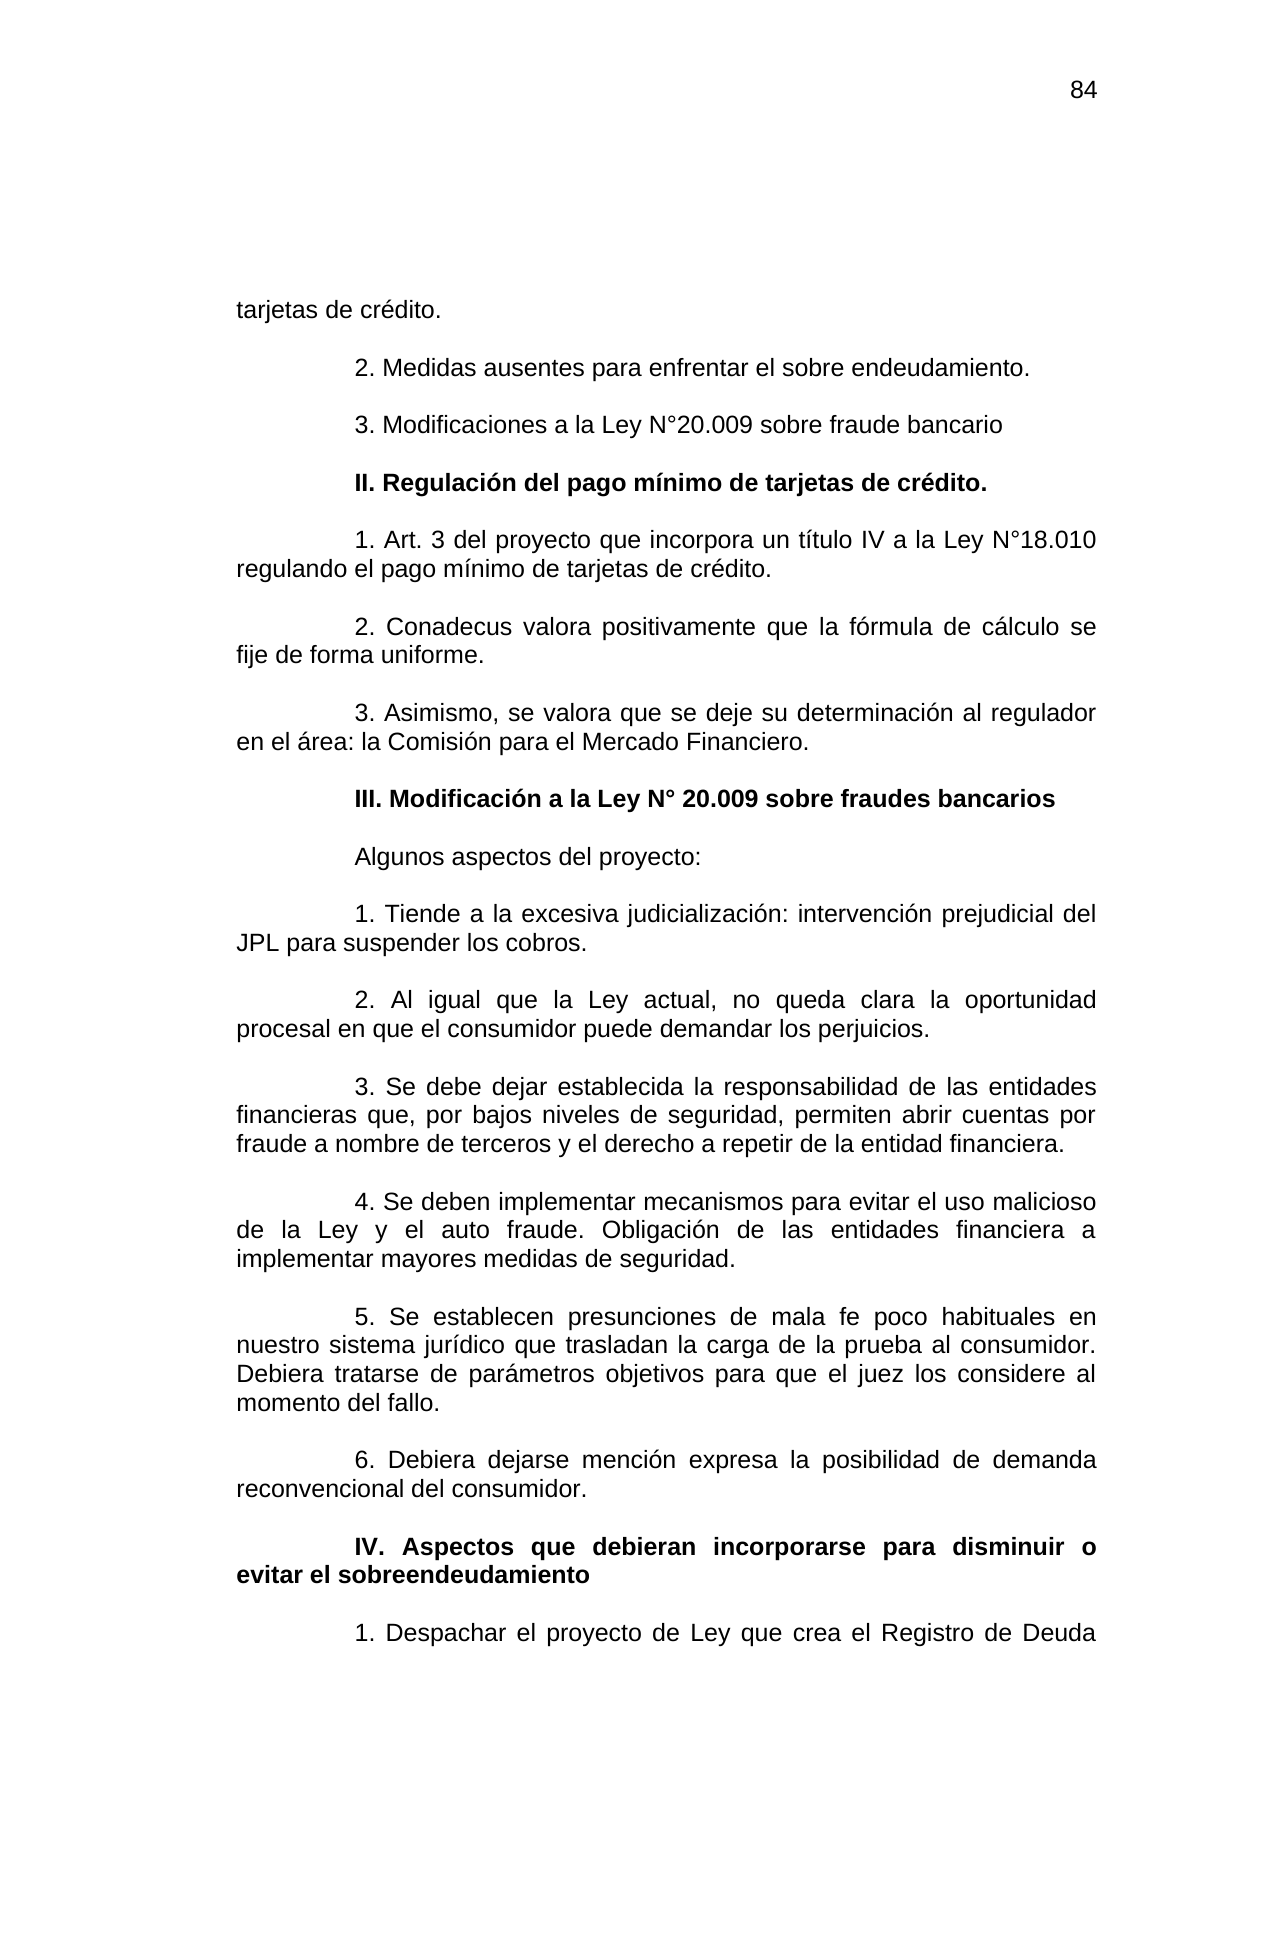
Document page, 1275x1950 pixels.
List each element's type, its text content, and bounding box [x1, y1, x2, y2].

text Algunos aspectos del proyecto: [236, 842, 1098, 870]
text 5. Se establecen presunciones de mala fe poco habituales en nuestro sistema jurídico que trasladan la carga de la prueba al consumidor. Debiera tratarse de parámetros objetivos para que el juez los considere al momento del fallo. [236, 1302, 1098, 1417]
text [236, 1618, 1098, 1647]
text 3. Asimismo, se valora que se deje su determinación al regulador en el área: la Comisión para el Mercado Financiero. [236, 698, 1098, 755]
text III. Modificación a la Ley N° 20.009 sobre fraudes bancarios [236, 784, 1098, 813]
text 6. Debiera dejarse mención expresa la posibilidad de demanda reconvencional del consumidor. [236, 1445, 1098, 1503]
text IV. Aspectos que debieran incorporarse para disminuir o evitar el sobreendeudamiento [236, 1532, 1098, 1589]
text 1. Tiende a la excesiva judicialización: intervención prejudicial del JPL para suspender los cobros. [236, 899, 1098, 957]
text II. Regulación del pago mínimo de tarjetas de crédito. [236, 468, 1098, 497]
text 4. Se deben implementar mecanismos para evitar el uso malicioso de la Ley y el auto fraude. Obligación de las entidades financiera a implementar mayores medidas de seguridad. [236, 1187, 1098, 1273]
text 2. Medidas ausentes para enfrentar el sobre endeudamiento. [236, 353, 1098, 382]
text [236, 295, 1098, 324]
text 1. Art. 3 del proyecto que incorpora un título IV a la Ley N°18.010 regulando el pago mínimo de tarjetas de crédito. [236, 525, 1098, 583]
text 2. Conadecus valora positivamente que la fórmula de cálculo se fije de forma uniforme. [236, 612, 1098, 669]
text 3. Modificaciones a la Ley N°20.009 sobre fraude bancario [236, 410, 1098, 439]
text 3. Se debe dejar establecida la responsabilidad de las entidades financieras que, por bajos niveles de seguridad, permiten abrir cuentas por fraude a nombre de terceros y el derecho a repetir de la entidad financiera. [236, 1072, 1098, 1158]
text 2. Al igual que la Ley actual, no queda clara la oportunidad procesal en que el consumidor puede demandar los perjuicios. [236, 985, 1098, 1043]
